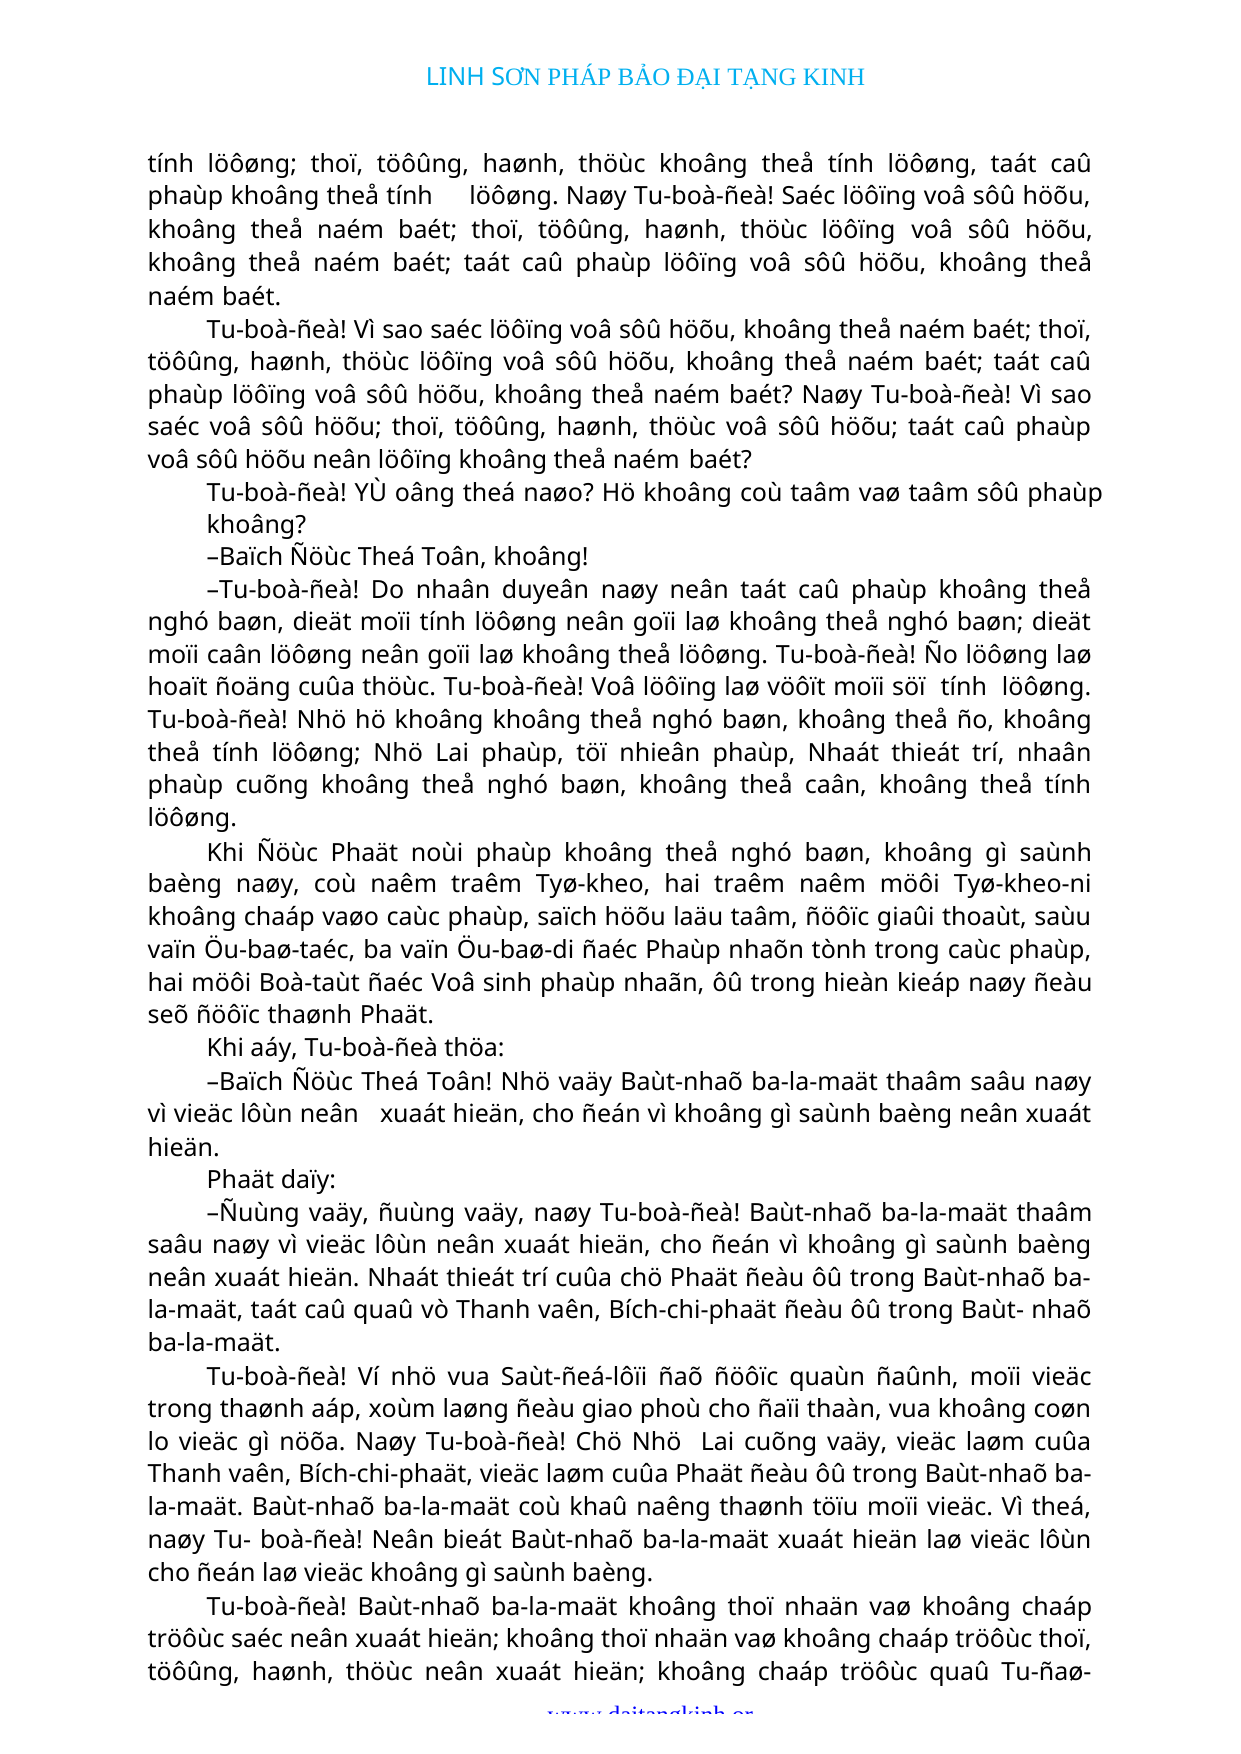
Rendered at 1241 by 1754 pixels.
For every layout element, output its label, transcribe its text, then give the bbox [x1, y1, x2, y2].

text Tu-boà-ñeà! YÙ oâng theá naøo? Hö khoâng coù taâm vaø taâm sôû phaùp khoâng? [206, 476, 1105, 540]
text –Ñuùng vaäy, ñuùng vaäy, naøy Tu-boà-ñeà! Baùt-nhaõ ba-la-maät thaâm saâu naøy vì vieäc lôùn neân xuaát hieän, cho ñeán vì khoâng gì saùnh baèng neân xuaát hieän. Nhaát thieát trí cuûa chö Phaät ñeàu ôû trong Baùt-nhaõ ba-la-maät, taát caû quaû vò Thanh vaên, Bích-chi-phaät ñeàu ôû trong Baùt- nhaõ ba-la-maät. [147, 1195, 1093, 1359]
text –Tu-boà-ñeà! Do nhaân duyeân naøy neân taát caû phaùp khoâng theå nghó baøn, dieät moïi tính löôøng neân goïi laø khoâng theå nghó baøn; dieät moïi caân löôøng neân goïi laø khoâng theå löôøng. Tu-boà-ñeà! Ño löôøng laø hoaït ñoäng cuûa thöùc. Tu-boà-ñeà! Voâ löôïng laø vöôït moïi söï tính löôøng. Tu-boà-ñeà! Nhö hö khoâng khoâng theå nghó baøn, khoâng theå ño, khoâng theå tính löôøng; Nhö Lai phaùp, töï nhieân phaùp, Nhaát thieát trí, nhaân phaùp cuõng khoâng theå nghó baøn, khoâng theå caân, khoâng theå tính löôøng. [147, 572, 1093, 834]
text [147, 1589, 1093, 1687]
text –Baïch Ñöùc Theá Toân, khoâng! [206, 540, 1105, 572]
text Tu-boà-ñeà! Ví nhö vua Saùt-ñeá-lôïi ñaõ ñöôïc quaùn ñaûnh, moïi vieäc trong thaønh aáp, xoùm laøng ñeàu giao phoù cho ñaïi thaàn, vua khoâng coøn lo vieäc gì nöõa. Naøy Tu-boà-ñeà! Chö Nhö Lai cuõng vaäy, vieäc laøm cuûa Thanh vaên, Bích-chi-phaät, vieäc laøm cuûa Phaät ñeàu ôû trong Baùt-nhaõ ba-la-maät. Baùt-nhaõ ba-la-maät coù khaû naêng thaønh töïu moïi vieäc. Vì theá, naøy Tu- boà-ñeà! Neân bieát Baùt-nhaõ ba-la-maät xuaát hieän laø vieäc lôùn cho ñeán laø vieäc khoâng gì saùnh baèng. [147, 1359, 1093, 1588]
text Khi aáy, Tu-boà-ñeà thöa: [206, 1031, 1105, 1063]
text –Baïch Ñöùc Theá Toân! Nhö vaäy Baùt-nhaõ ba-la-maät thaâm saâu naøy vì vieäc lôùn neân xuaát hieän, cho ñeán vì khoâng gì saùnh baèng neân xuaát hieän. [147, 1063, 1092, 1163]
text Khi Ñöùc Phaät noùi phaùp khoâng theå nghó baøn, khoâng gì saùnh baèng naøy, coù naêm traêm Tyø-kheo, hai traêm naêm möôi Tyø-kheo-ni khoâng chaáp vaøo caùc phaùp, saïch höõu laäu taâm, ñöôïc giaûi thoaùt, saùu vaïn Öu-baø-taéc, ba vaïn Öu-baø-di ñaéc Phaùp nhaõn tònh trong caùc phaùp, hai möôi Boà-taùt ñaéc Voâ sinh phaùp nhaãn, ôû trong hieàn kieáp naøy ñeàu seõ ñöôïc thaønh Phaät. [147, 835, 1093, 1031]
text tính löôøng; thoï, töôûng, haønh, thöùc khoâng theå tính löôøng, taát caû phaùp khoâng theå tính löôøng. Naøy Tu-boà-ñeà! Saéc löôïng voâ sôû höõu, khoâng theå naém baét; thoï, töôûng, haønh, thöùc löôïng voâ sôû höõu, khoâng theå naém baét; taát caû phaùp löôïng voâ sôû höõu, khoâng theå naém baét. [147, 145, 1093, 312]
text Tu-boà-ñeà! Vì sao saéc löôïng voâ sôû höõu, khoâng theå naém baét; thoï, töôûng, haønh, thöùc löôïng voâ sôû höõu, khoâng theå naém baét; taát caû phaùp löôïng voâ sôû höõu, khoâng theå naém baét? Naøy Tu-boà-ñeà! Vì sao saéc voâ sôû höõu; thoï, töôûng, haønh, thöùc voâ sôû höõu; taát caû phaùp voâ sôû höõu neân löôïng khoâng theå naém baét? [147, 312, 1093, 476]
text Phaät daïy: [206, 1163, 1105, 1195]
